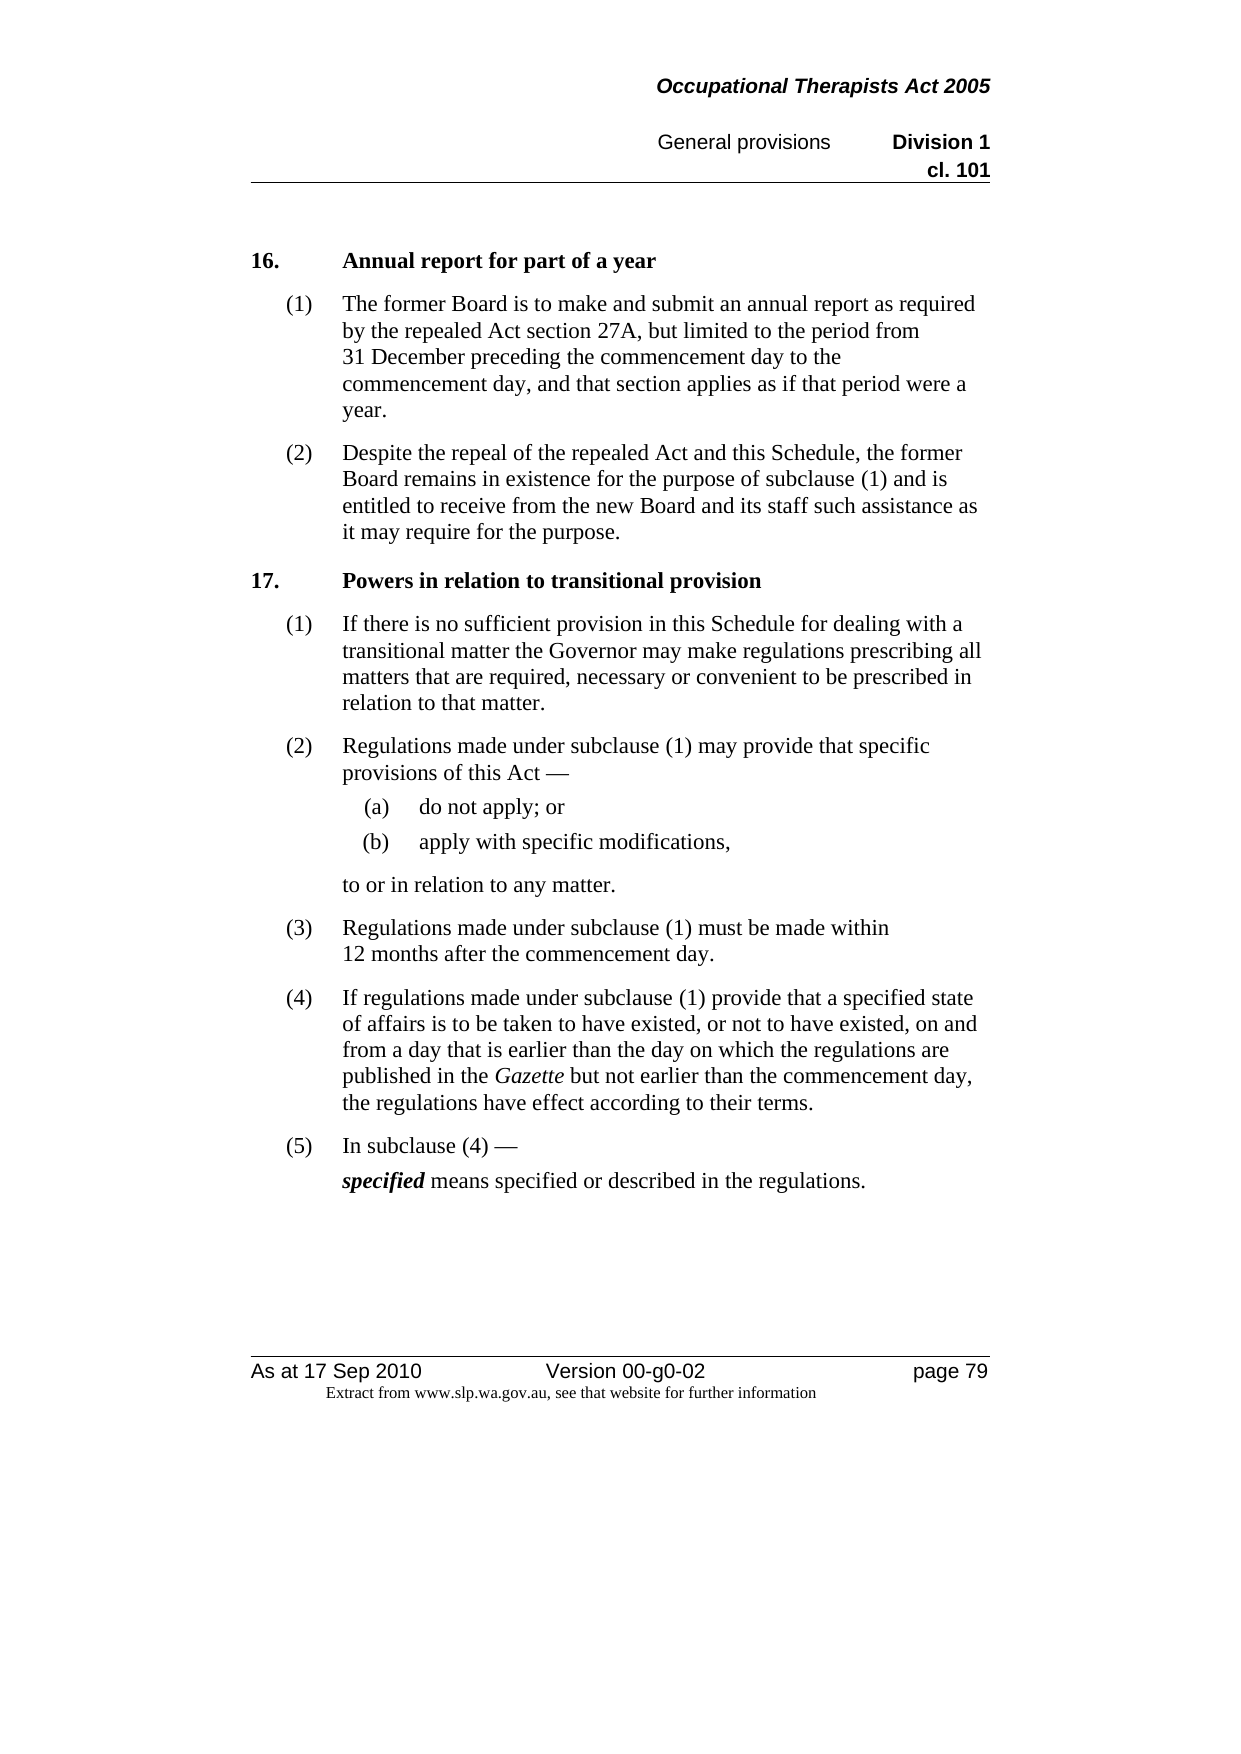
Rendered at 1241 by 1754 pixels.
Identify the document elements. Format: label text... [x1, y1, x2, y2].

text (3) Regulations made under subclause (1) must be made within 12 months after the commencement day. [251, 914, 990, 967]
text specified means specified or described in the regulations. [251, 1167, 990, 1193]
text (1) The former Board is to make and submit an annual report as required by the repealed Act section 27A, but limited to the period from 31 December preceding the commencement day to the commencement day, and that section applies as if that period were a year. [251, 291, 990, 422]
text to or in relation to any matter. [251, 871, 990, 897]
text (1) If there is no sufficient provision in this Schedule for dealing with a transitional matter the Governor may make regulations prescribing all matters that are required, necessary or convenient to be prescribed in relation to that matter. [251, 610, 990, 716]
text (2) Despite the repeal of the repealed Act and this Schedule, the former Board remains in existence for the purpose of subclause (1) and is entitled to receive from the new Board and its staff such assistance as it may require for the purpose. [251, 439, 990, 544]
text (a) do not apply; or [251, 793, 990, 820]
text (5) In subclause (4) — [251, 1132, 990, 1158]
text (4) If regulations made under subclause (1) provide that a specified state of affairs is to be taken to have existed, or not to have existed, on and from a day that is earlier than the day on which the regulations are published in the Gazette but not earlier than the commencement day, the regulations have effect according to their terms. [251, 983, 990, 1115]
subtitle 17. Powers in relation to transitional provision [251, 567, 990, 594]
text (2) Regulations made under subclause (1) may provide that specific provisions of this Act — [251, 732, 990, 785]
subtitle 16. Annual report for part of a year [251, 247, 990, 274]
text (b) apply with specific modifications, [251, 828, 990, 854]
